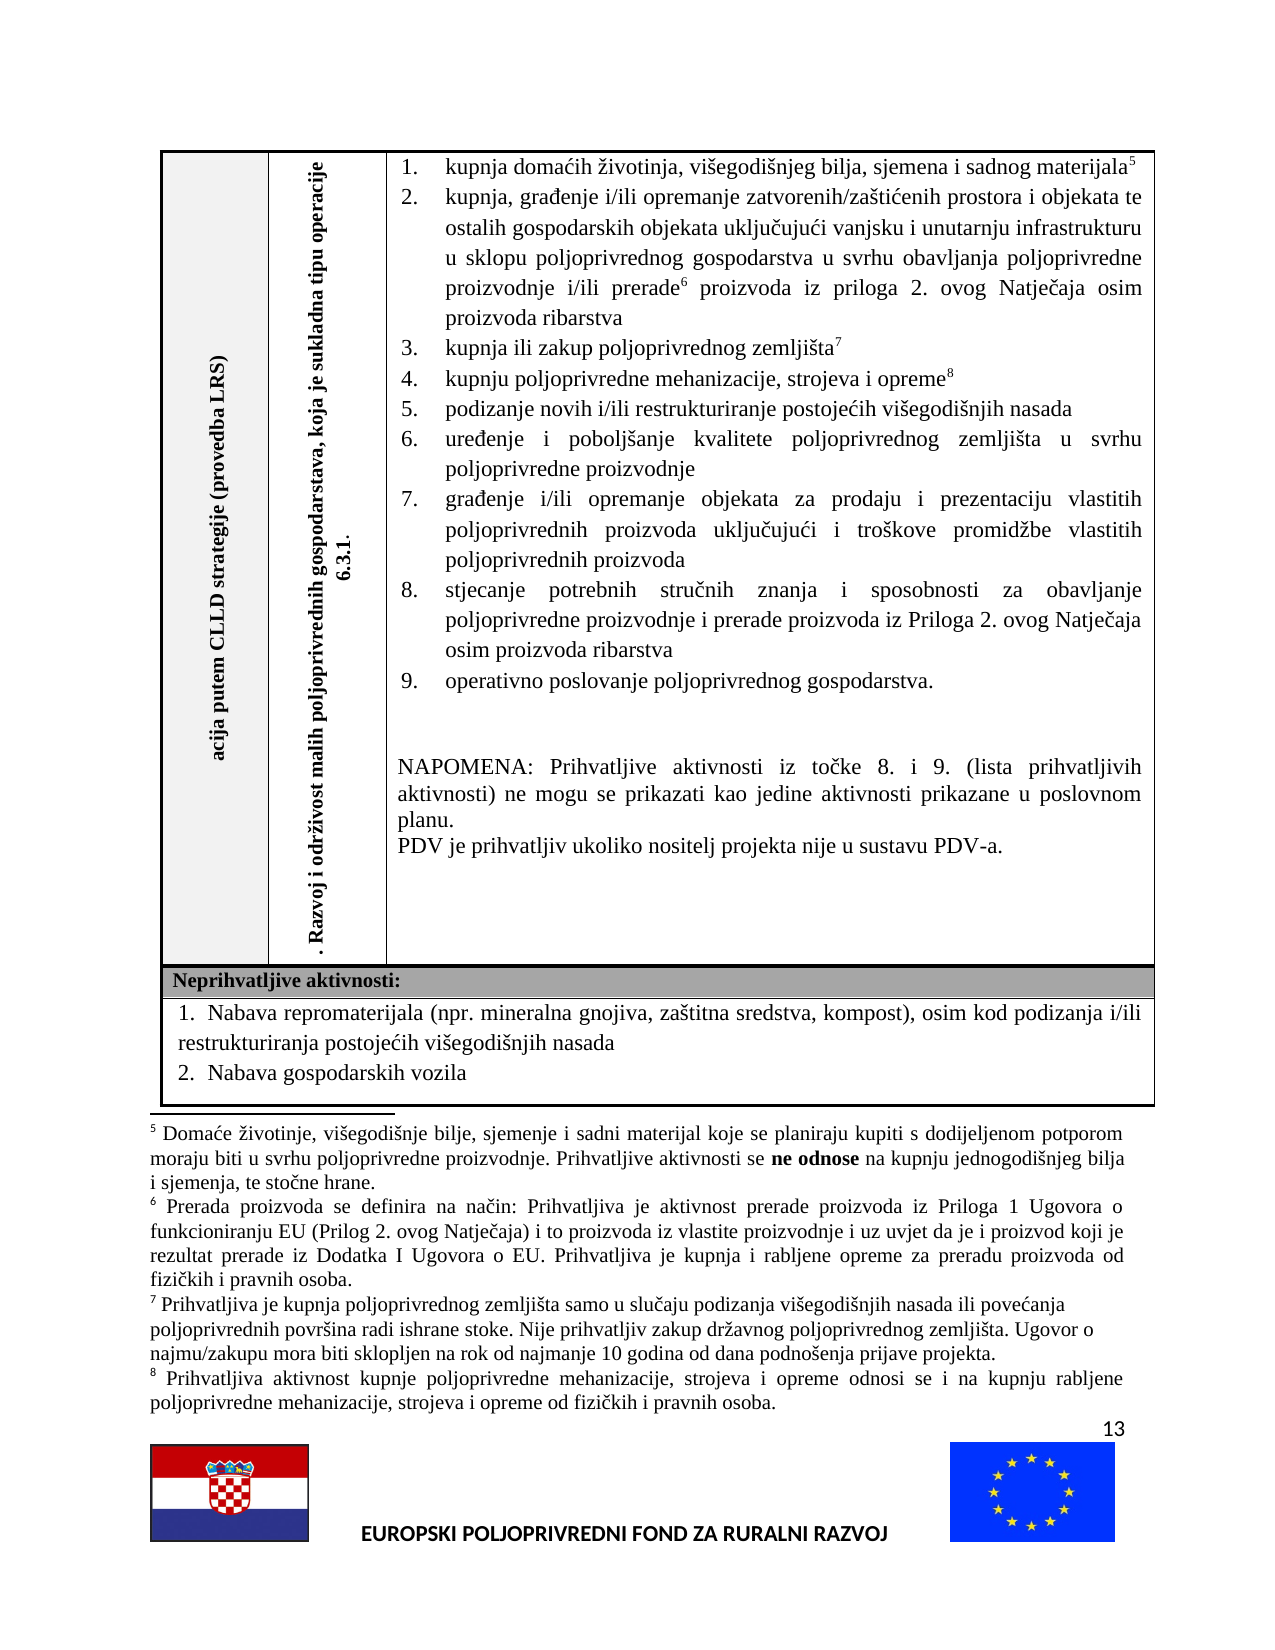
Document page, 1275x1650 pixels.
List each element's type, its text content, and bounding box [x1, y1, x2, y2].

table_cell Nabava repromaterijala (npr. mineralna gnojiva, zaštitna sredstva, kompost), osim kod podizanja i/ili restrukturiranja postojećih višegodišnjih nasada Nabava gospodarskih vozila Kušaonice bilo koje vrste (npr. vina, sira, maslinovog ulja) Kupovina poljoprivrednih resursa koje su bili predmet izračuna ekonomske veličine poljoprivrednog gospodarstva za koje se podnosi prijava projekta Nabava ambalaže, plastičnih kutija, staklenih boca, etiketa, micelij, gajbi, posude za voće, odijela, kacige i čizmi Računalni program za vođenje knjigovodstva, trošak legalizacije poljoprivrednog zemljišta Vlastiti rad, trošak priključka električne energije, vode i plina, trošak prijevoza kupljene stoke Kupovina od članova obiteljskog poljoprivrednog gospodarstva/vlasnika obrta/vlasnika trgovačkog društva/članova istog kućanstva Kupnja destilerije za proizvodnju eteričnih ulja, ulaganje u opremu za proizvodnju rakije jer navedeni proizvodi nisu sastavni dio Dodatka I Ugovora o EU (izuzev ostalih fermentiranih pića, npr. jabukovača, kruškovača, medovina) NAPOMENA: Neprihvatljive aktivnosti (1.- 9.) su navedene kao primjeri i nisu isključive neprihvatljive aktivnosti. LAG „VINODOL“ zadržava pravo tijekom administrativne obrade utvrditi i ostale neprihvatljive aktivnosti koje nisu navedene u točkama 1.- 9. [163, 999, 1154, 1104]
table_cell Provedba operacija putem CLLD strategije (provedba LRS) [163, 153, 268, 964]
table_cell kupnja domaćih životinja, višegodišnjeg bilja, sjemena i sadnog materijala kupnja, građenje i/ili opremanje zatvorenih/zaštićenih prostora i objekata te ostalih gospodarskih objekata uključujući vanjsku i unutarnju infrastrukturu u sklopu poljoprivrednog gospodarstva u svrhu obavljanja poljoprivredne proizvodnje i/ili prerade proizvoda iz priloga 2. ovog Natječaja osim proizvoda ribarstva kupnja ili zakup poljoprivrednog zemljišta kupnju poljoprivredne mehanizacije, strojeva i opreme podizanje novih i/ili restrukturiranje postojećih višegodišnjih nasada uređenje i poboljšanje kvalitete poljoprivrednog zemljišta u svrhu poljoprivredne proizvodnje građenje i/ili opremanje objekata za prodaju i prezentaciju vlastitih poljoprivrednih proizvoda uključujući i troškove promidžbe vlastitih poljoprivrednih proizvoda stjecanje potrebnih stručnih znanja i sposobnosti za obavljanje poljoprivredne proizvodnje i prerade proizvoda iz Priloga 2. ovog Natječaja osim proizvoda ribarstva operativno poslovanje poljoprivrednog gospodarstva. NAPOMENA: Prihvatljive aktivnosti iz točke 8. i 9. (lista prihvatljivih aktivnosti) ne mogu se prikazati kao jedine aktivnosti prikazane u poslovnom planu. PDV je prihvatljiv ukoliko nositelj projekta nije u sustavu PDV-a. [387, 153, 1154, 964]
picture [950, 1442, 1115, 1542]
picture [150, 1444, 309, 1542]
table_cell Neprihvatljive aktivnosti: [163, 968, 1154, 997]
table_cell Mjera 1.1.3. Razvoj i održivost malih poljoprivrednih gospodarstava, koja je sukladna tipu operacije 6.3.1. [269, 153, 386, 964]
